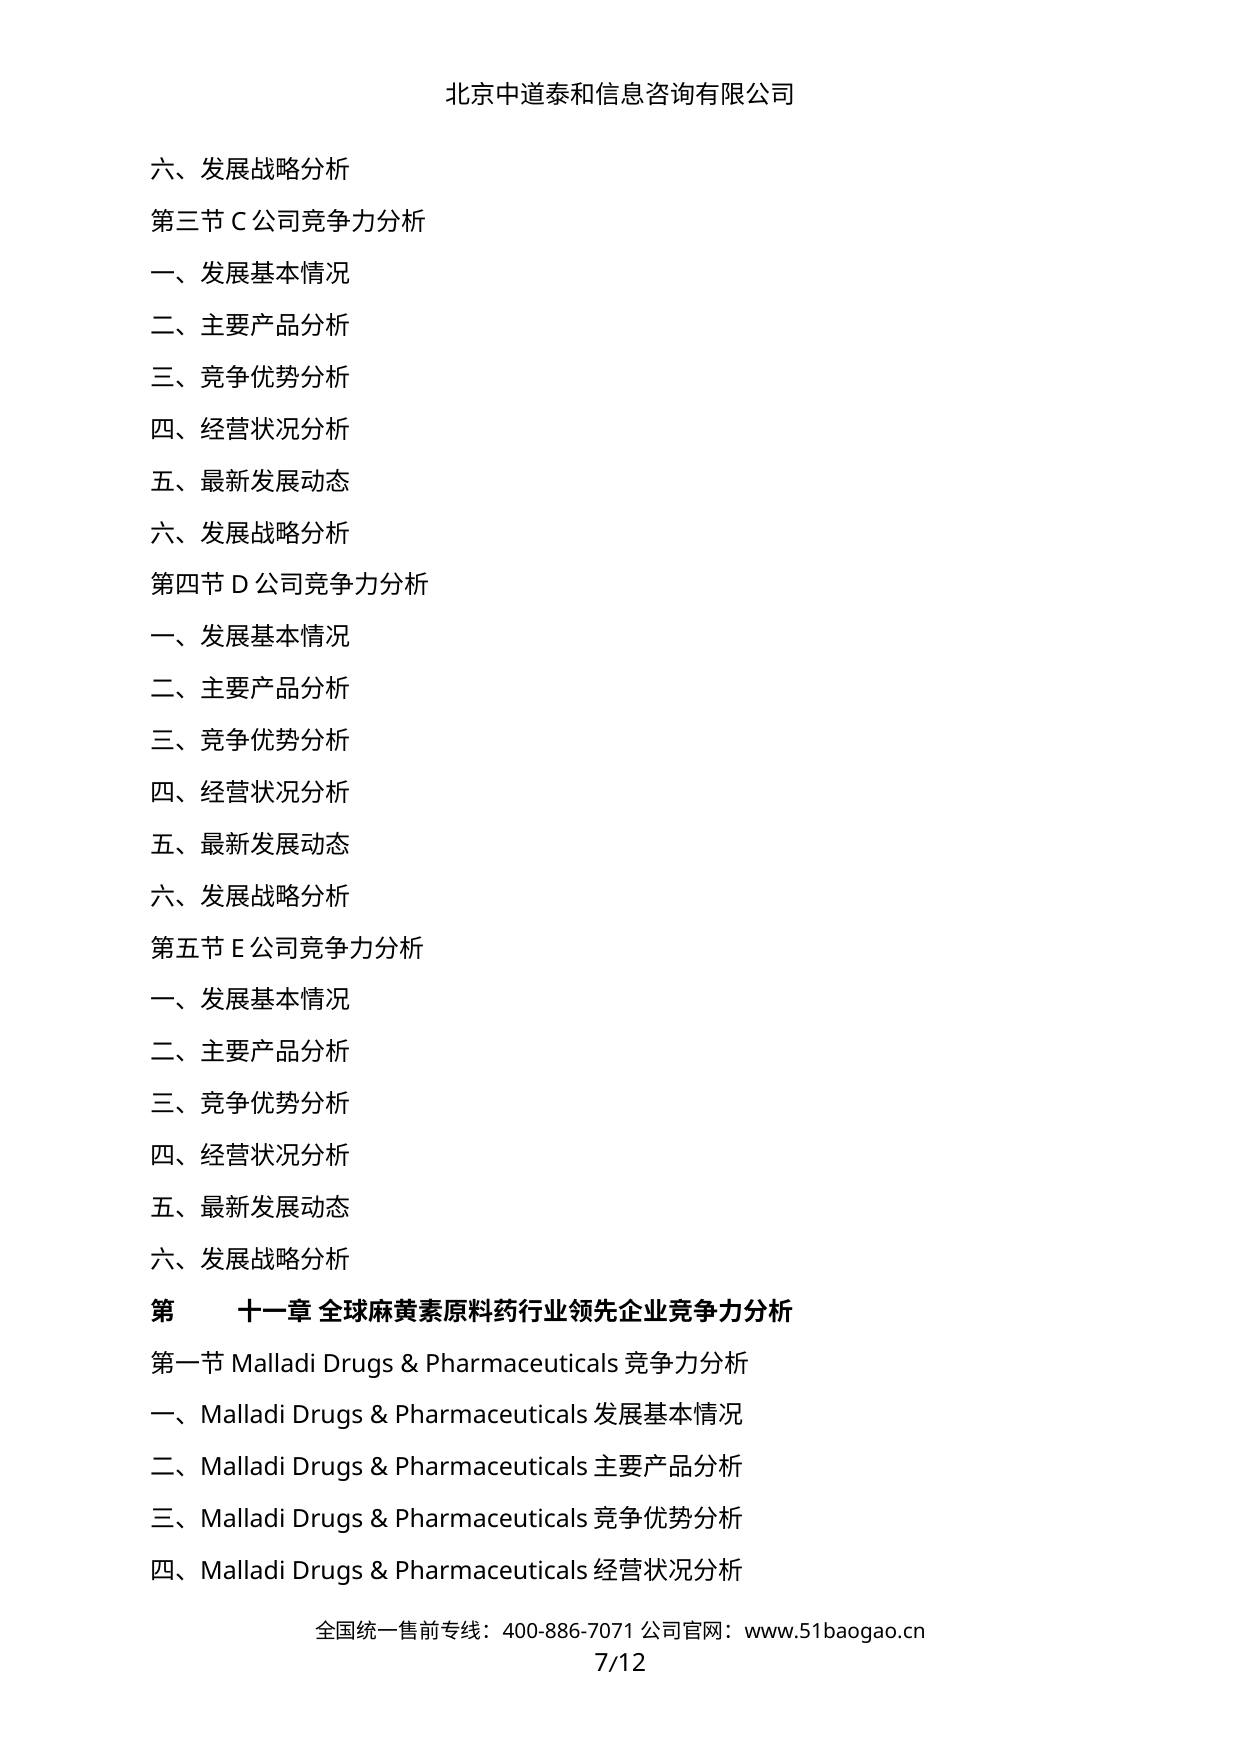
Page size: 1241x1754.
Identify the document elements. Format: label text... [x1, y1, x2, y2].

text 四、经营状况分析 [150, 1136, 1090, 1172]
text 五、最新发展动态 [150, 461, 1090, 497]
text 六、发展战略分析 [150, 876, 1090, 912]
text 一、Malladi Drugs & Pharmaceuticals发展基本情况 [150, 1395, 1090, 1431]
text 五、最新发展动态 [150, 1187, 1090, 1224]
text 六、发展战略分析 [150, 513, 1090, 549]
text 二、主要产品分析 [150, 669, 1090, 705]
text 第四节 D公司竞争力分析 [150, 565, 1090, 601]
text 第一节 Malladi Drugs & Pharmaceuticals竞争力分析 [150, 1343, 1090, 1379]
text 第五节 E公司竞争力分析 [150, 928, 1090, 964]
text 第三节 C公司竞争力分析 [150, 202, 1090, 238]
text 三、竞争优势分析 [150, 1084, 1090, 1120]
text 四、Malladi Drugs & Pharmaceuticals经营状况分析 [150, 1551, 1090, 1587]
text 六、发展战略分析 [150, 150, 1090, 186]
text 四、经营状况分析 [150, 772, 1090, 809]
text 三、竞争优势分析 [150, 721, 1090, 757]
text 一、发展基本情况 [150, 980, 1090, 1016]
text 六、发展战略分析 [150, 1239, 1090, 1276]
text 一、发展基本情况 [150, 617, 1090, 653]
text 三、竞争优势分析 [150, 357, 1090, 394]
text 一、发展基本情况 [150, 254, 1090, 290]
text 第 十一章 全球麻黄素原料药行业领先企业竞争力分析 [150, 1291, 1090, 1327]
text 二、Malladi Drugs & Pharmaceuticals主要产品分析 [150, 1447, 1090, 1483]
text 四、经营状况分析 [150, 409, 1090, 446]
text 五、最新发展动态 [150, 824, 1090, 861]
text 二、主要产品分析 [150, 306, 1090, 342]
text 三、Malladi Drugs & Pharmaceuticals竞争优势分析 [150, 1499, 1090, 1535]
text 二、主要产品分析 [150, 1032, 1090, 1068]
